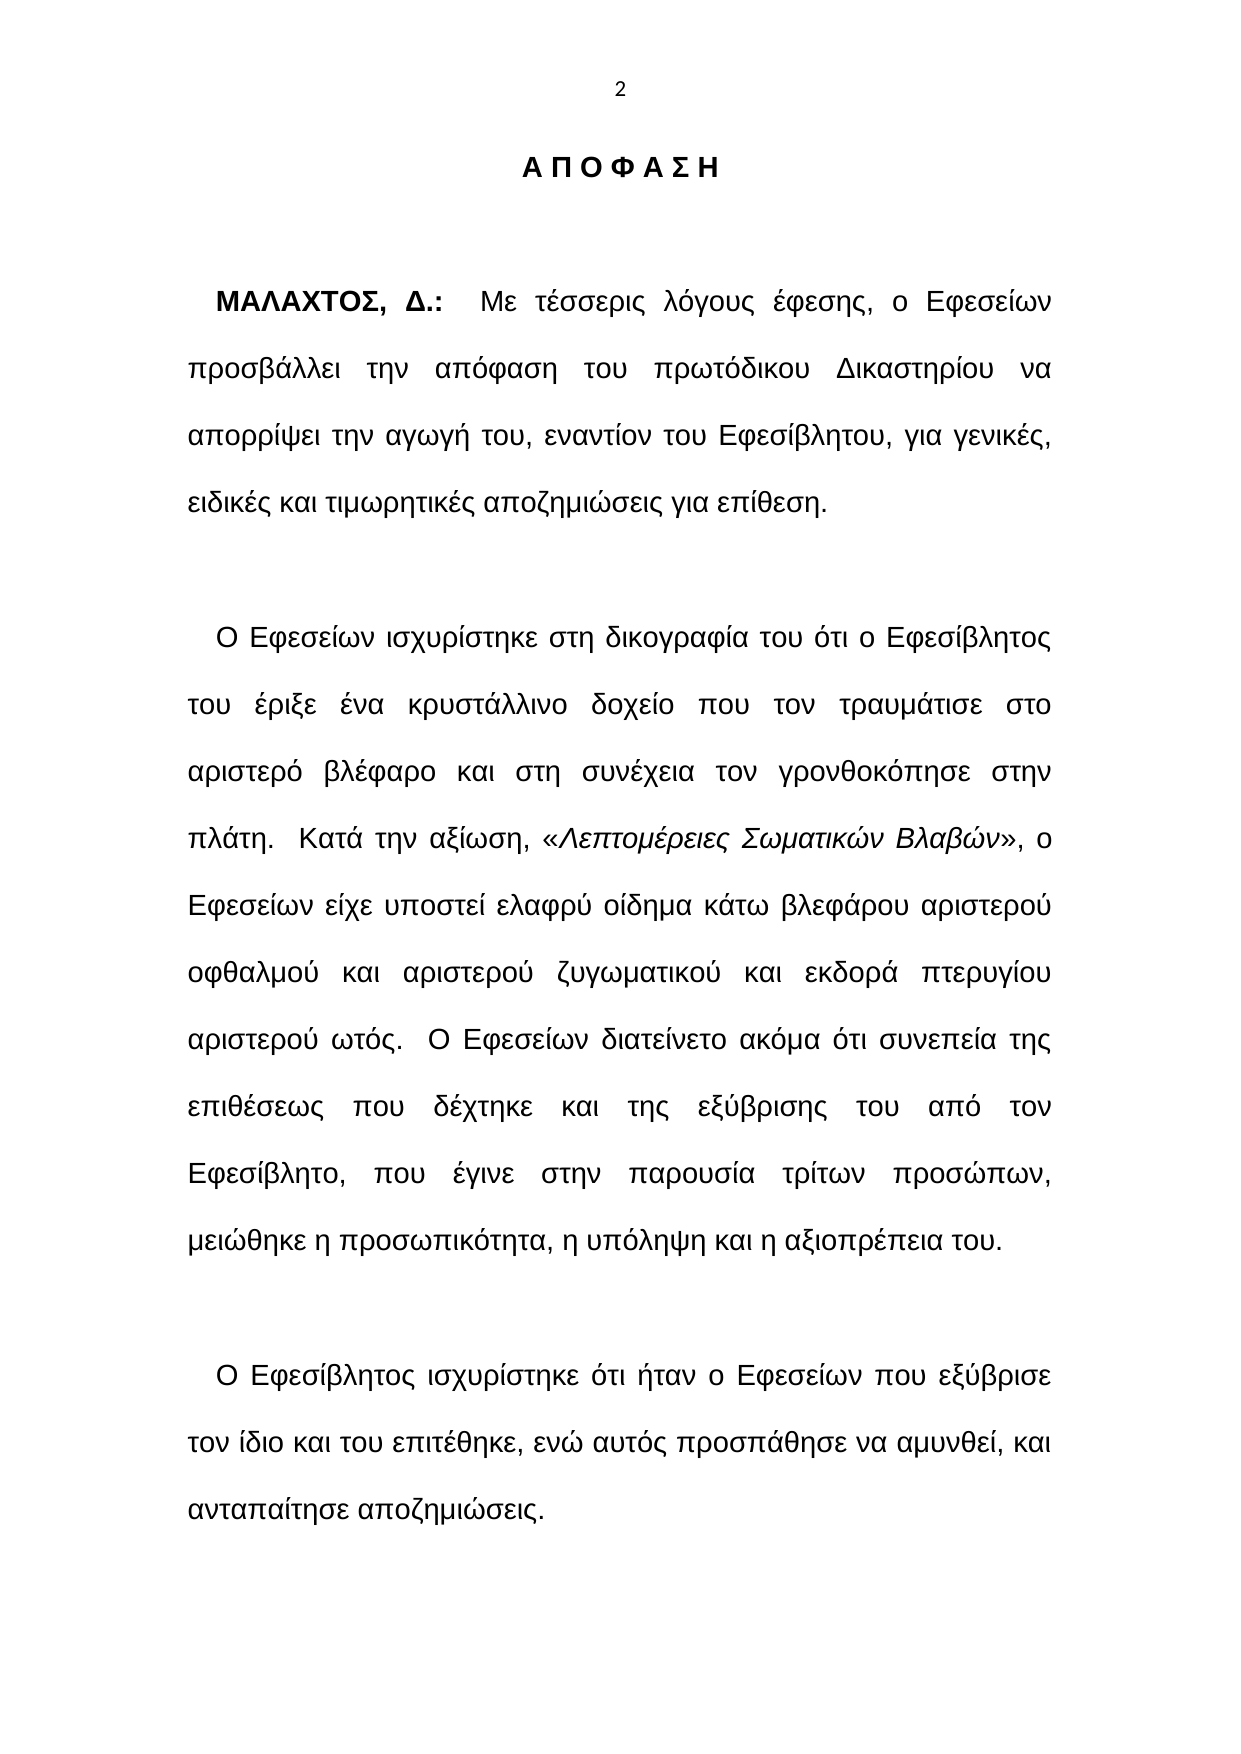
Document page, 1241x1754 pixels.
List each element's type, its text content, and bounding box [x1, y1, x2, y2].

text Α Π Ο Φ Α Σ Η [187, 150, 1053, 183]
text ΜΑΛΑΧΤΟΣ, Δ.: Με τέσσερις λόγους έφεσης, ο Εφεσείων προσβάλλει την απόφαση του πρωτόδικου Δικαστηρίου να απορρίψει την αγωγή του, εναντίον του Εφεσίβλητου, για γενικές, ειδικές και τιμωρητικές αποζημιώσεις για επίθεση. [187, 284, 1053, 519]
text Ο Εφεσίβλητος ισχυρίστηκε ότι ήταν ο Εφεσείων που εξύβρισε τον ίδιο και του επιτέθηκε, ενώ αυτός προσπάθησε να αμυνθεί, και ανταπαίτησε αποζημιώσεις. [187, 1357, 1053, 1525]
text Ο Εφεσείων ισχυρίστηκε στη δικογραφία του ότι ο Εφεσίβλητος του έριξε ένα κρυστάλλινο δοχείο που τον τραυμάτισε στο αριστερό βλέφαρο και στη συνέχεια τον γρονθοκόπησε στην πλάτη. Κατά την αξίωση, «Λεπτομέρειες Σωματικών Βλαβών», ο Εφεσείων είχε υποστεί ελαφρύ οίδημα κάτω βλεφάρου αριστερού οφθαλμού και αριστερού ζυγωματικού και εκδορά πτερυγίου αριστερού ωτός. Ο Εφεσείων διατείνετο ακόμα ότι συνεπεία της επιθέσεως που δέχτηκε και της εξύβρισης του από τον Εφεσίβλητο, που έγινε στην παρουσία τρίτων προσώπων, μειώθηκε η προσωπικότητα, η υπόληψη και η αξιοπρέπεια του. [187, 619, 1053, 1257]
